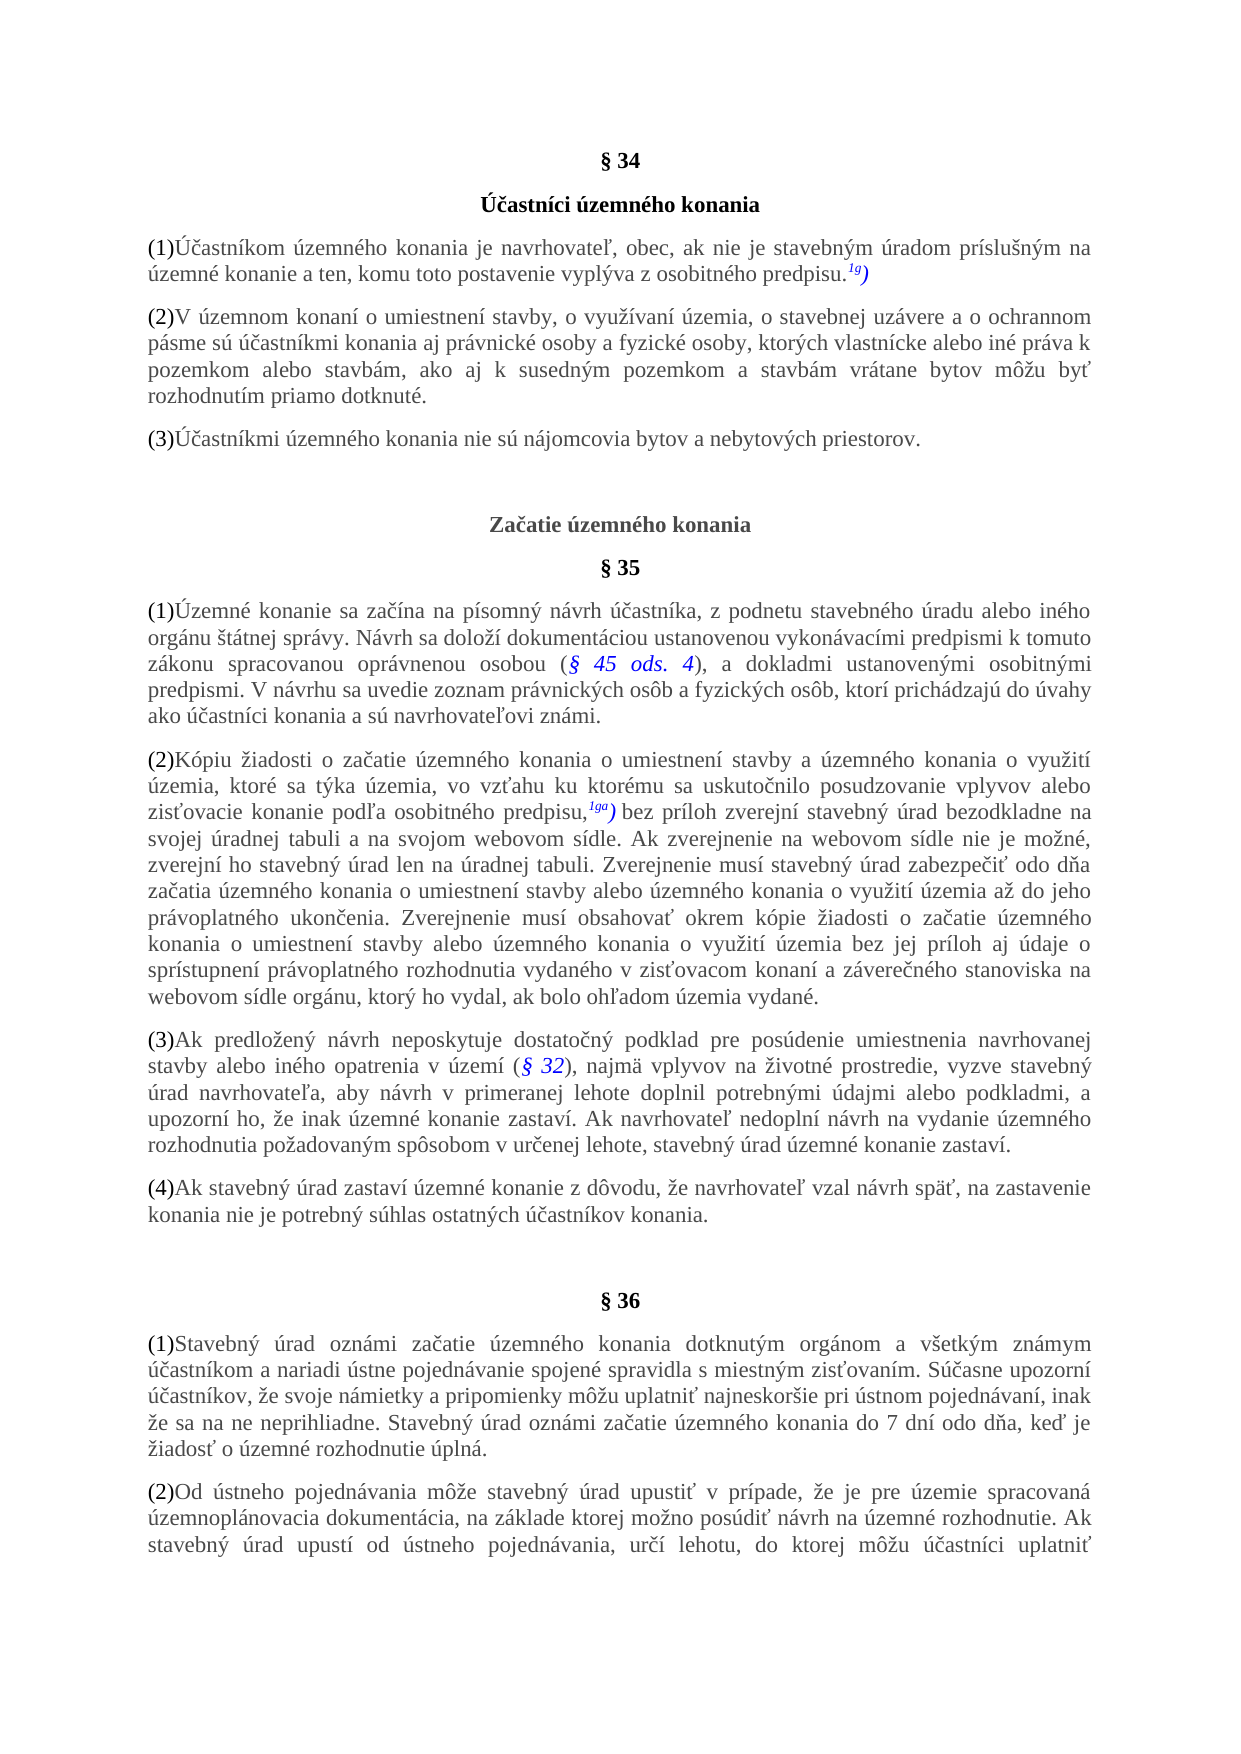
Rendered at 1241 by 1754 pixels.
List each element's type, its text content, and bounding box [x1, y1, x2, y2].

text (2)V územnom konaní o umiestnení stavby, o využívaní územia, o stavebnej uzávere a o ochrannom pásme sú účastníkmi konania aj právnické osoby a fyzické osoby, ktorých vlastnícke alebo iné práva k pozemkom alebo stavbám, ako aj k susedným pozemkom a stavbám vrátane bytov môžu byť rozhodnutím priamo dotknuté. [148, 303, 1093, 408]
text (3)Účastníkmi územného konania nie sú nájomcovia bytov a nebytových priestorov. [148, 425, 1093, 451]
text (1)Účastníkom územného konania je navrhovateľ, obec, ak nie je stavebným úradom príslušným na územné konanie a ten, komu toto postavenie vyplýva z osobitného predpisu.1g) [148, 234, 1093, 286]
text (1)Stavebný úrad oznámi začatie územného konania dotknutým orgánom a všetkým známym účastníkom a nariadi ústne pojednávanie spojené spravidla s miestným zisťovaním. Súčasne upozorní účastníkov, že svoje námietky a pripomienky môžu uplatniť najneskoršie pri ústnom pojednávaní, inak že sa na ne neprihliadne. Stavebný úrad oznámi začatie územného konania do 7 dní odo dňa, keď je žiadosť o územné rozhodnutie úplná. [148, 1330, 1093, 1461]
text (4)Ak stavebný úrad zastaví územné konanie z dôvodu, že navrhovateľ vzal návrh späť, na zastavenie konania nie je potrebný súhlas ostatných účastníkov konania. [148, 1174, 1093, 1227]
text § 36 [148, 1287, 1093, 1313]
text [148, 1478, 1093, 1557]
text (2)Kópiu žiadosti o začatie územného konania o umiestnení stavby a územného konania o využití územia, ktoré sa týka územia, vo vzťahu ku ktorému sa uskutočnilo posudzovanie vplyvov alebo zisťovacie konanie podľa osobitného predpisu,1ga) bez príloh zverejní stavebný úrad bezodkladne na svojej úradnej tabuli a na svojom webovom sídle. Ak zverejnenie na webovom sídle nie je možné, zverejní ho stavebný úrad len na úradnej tabuli. Zverejnenie musí stavebný úrad zabezpečiť odo dňa začatia územného konania o umiestnení stavby alebo územného konania o využití územia až do jeho právoplatného ukončenia. Zverejnenie musí obsahovať okrem kópie žiadosti o začatie územného konania o umiestnení stavby alebo územného konania o využití územia bez jej príloh aj údaje o sprístupnení právoplatného rozhodnutia vydaného v zisťovacom konaní a záverečného stanoviska na webovom sídle orgánu, ktorý ho vydal, ak bolo ohľadom územia vydané. [148, 746, 1093, 1009]
text § 35 [148, 554, 1093, 581]
text (3)Ak predložený návrh neposkytuje dostatočný podklad pre posúdenie umiestnenia navrhovanej stavby alebo iného opatrenia v území (§ 32), najmä vplyvov na životné prostredie, vyzve stavebný úrad navrhovateľa, aby návrh v primeranej lehote doplnil potrebnými údajmi alebo podkladmi, a upozorní ho, že inak územné konanie zastaví. Ak navrhovateľ nedoplní návrh na vydanie územného rozhodnutia požadovaným spôsobom v určenej lehote, stavebný úrad územné konanie zastaví. [148, 1026, 1093, 1158]
text (1)Územné konanie sa začína na písomný návrh účastníka, z podnetu stavebného úradu alebo iného orgánu štátnej správy. Návrh sa doloží dokumentáciou ustanovenou vykonávacími predpismi k tomuto zákonu spracovanou oprávnenou osobou (§ 45 ods. 4), a dokladmi ustanovenými osobitnými predpismi. V návrhu sa uvedie zoznam právnických osôb a fyzických osôb, ktorí prichádzajú do úvahy ako účastníci konania a sú navrhovateľovi známi. [148, 597, 1093, 729]
text § 34 [148, 148, 1093, 174]
text Účastníci územného konania [148, 191, 1093, 217]
text Začatie územného konania [148, 511, 1093, 537]
